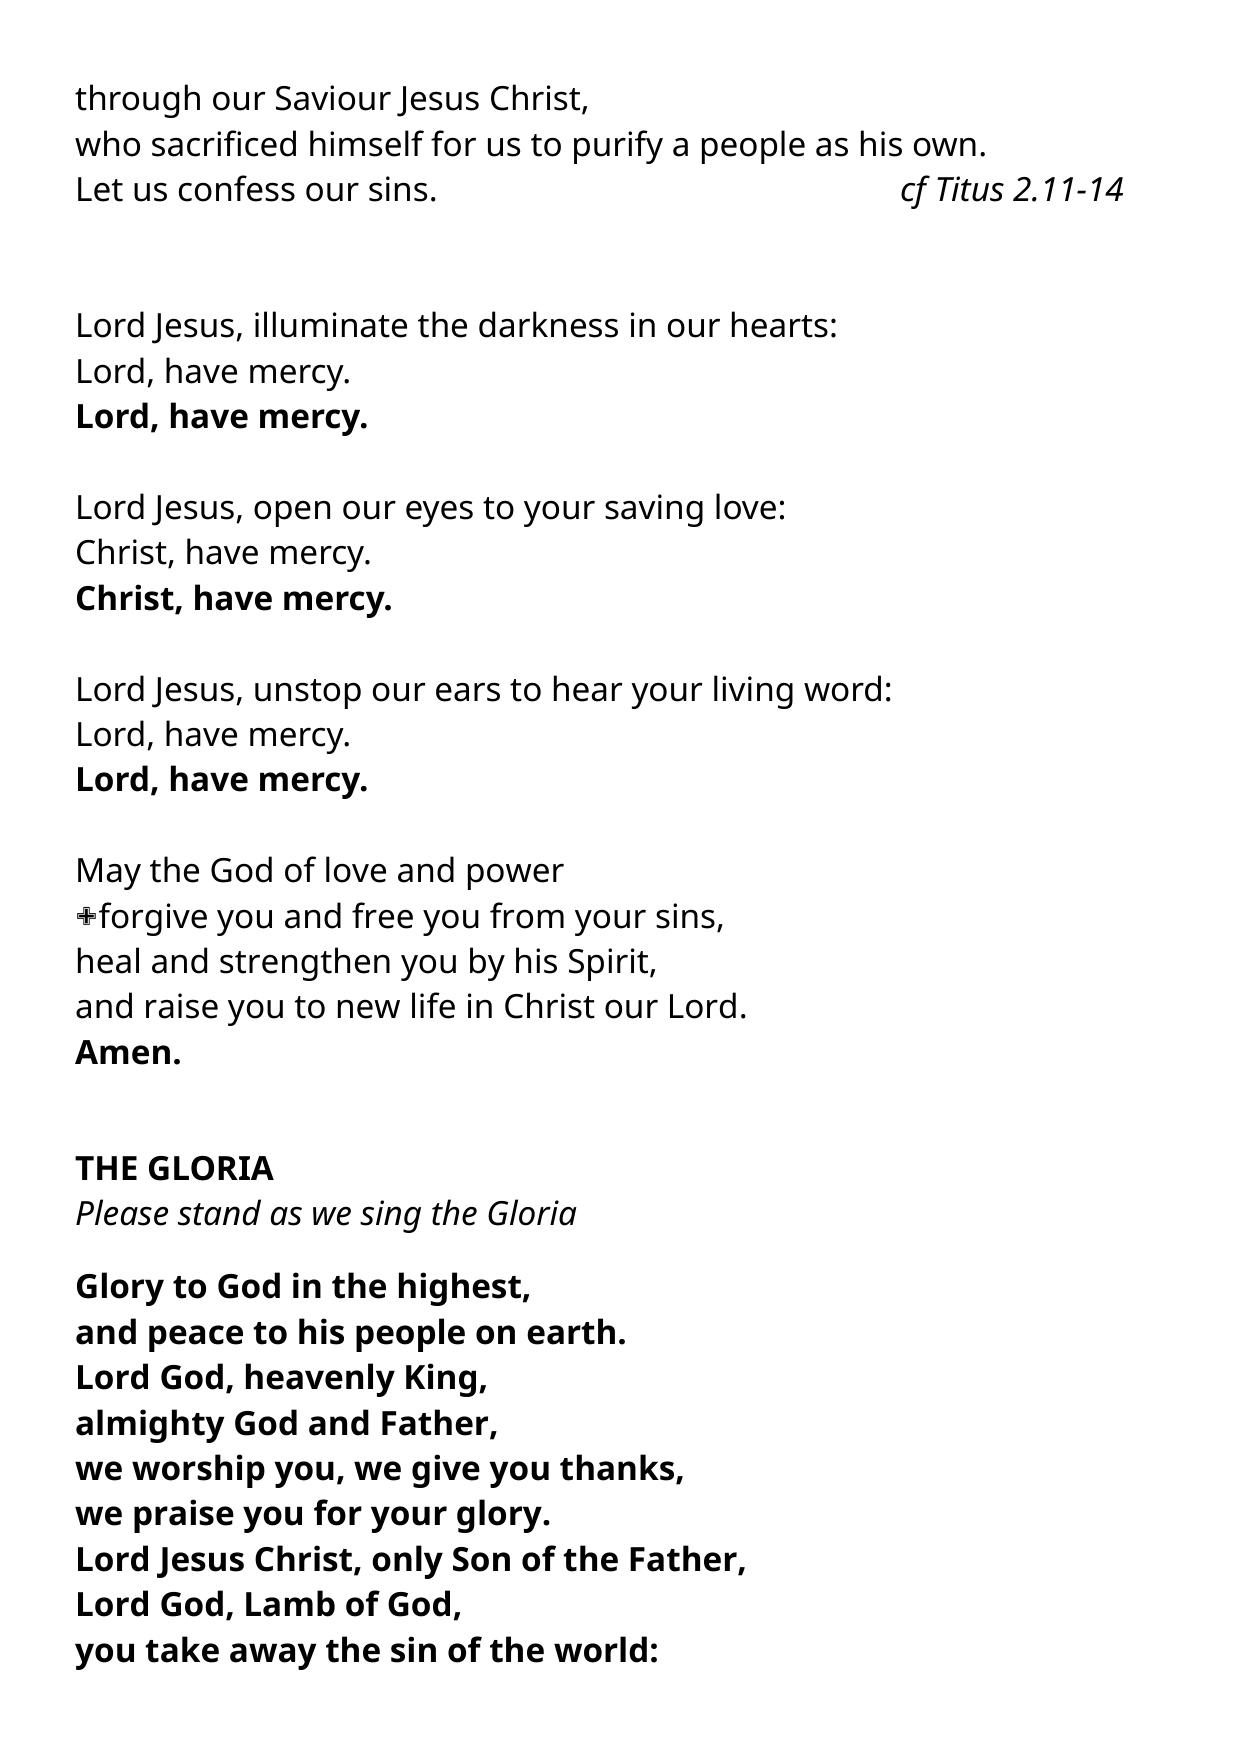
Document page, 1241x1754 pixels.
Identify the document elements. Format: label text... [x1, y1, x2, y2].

text Lord, have mercy. [75, 393, 1165, 438]
text you take away the sin of the world: [75, 1626, 1165, 1672]
text May the God of love and power [75, 847, 1165, 892]
text and peace to his people on earth. [75, 1308, 1165, 1354]
text Lord, have mercy. [75, 711, 1165, 756]
text forgive you and free you from your sins, [75, 892, 1165, 938]
text almighty God and Father, [75, 1399, 1165, 1445]
text Christ, have mercy. [75, 529, 1165, 574]
text Amen. [75, 1029, 1165, 1074]
text we worship you, we give you thanks, [75, 1445, 1165, 1490]
text and raise you to new life in Christ our Lord. [75, 983, 1165, 1029]
text heal and strengthen you by his Spirit, [75, 938, 1165, 983]
text Lord Jesus Christ, only Son of the Father, [75, 1536, 1165, 1581]
text Lord Jesus, open our eyes to your saving love: [75, 484, 1165, 529]
text Christ, have mercy. [75, 574, 1165, 620]
text Lord, have mercy. [75, 756, 1165, 802]
text we praise you for your glory. [75, 1490, 1165, 1536]
text Lord God, Lamb of God, [75, 1581, 1165, 1626]
text through our Saviour Jesus Christ, [75, 75, 1165, 120]
text THE GLORIA [75, 1144, 1165, 1190]
text who sacrificed himself for us to purify a people as his own. [75, 120, 1165, 166]
text Lord Jesus, illuminate the darkness in our hearts: [75, 302, 1165, 347]
text Please stand as we sing the Gloria [75, 1190, 1165, 1235]
text Glory to God in the highest, [75, 1263, 1165, 1308]
text Let us confess our sins. cf Titus 2.11-14 [75, 166, 1165, 211]
text Lord, have mercy. [75, 347, 1165, 393]
text Lord Jesus, unstop our ears to hear your living word: [75, 665, 1165, 711]
text Lord God, heavenly King, [75, 1354, 1165, 1399]
